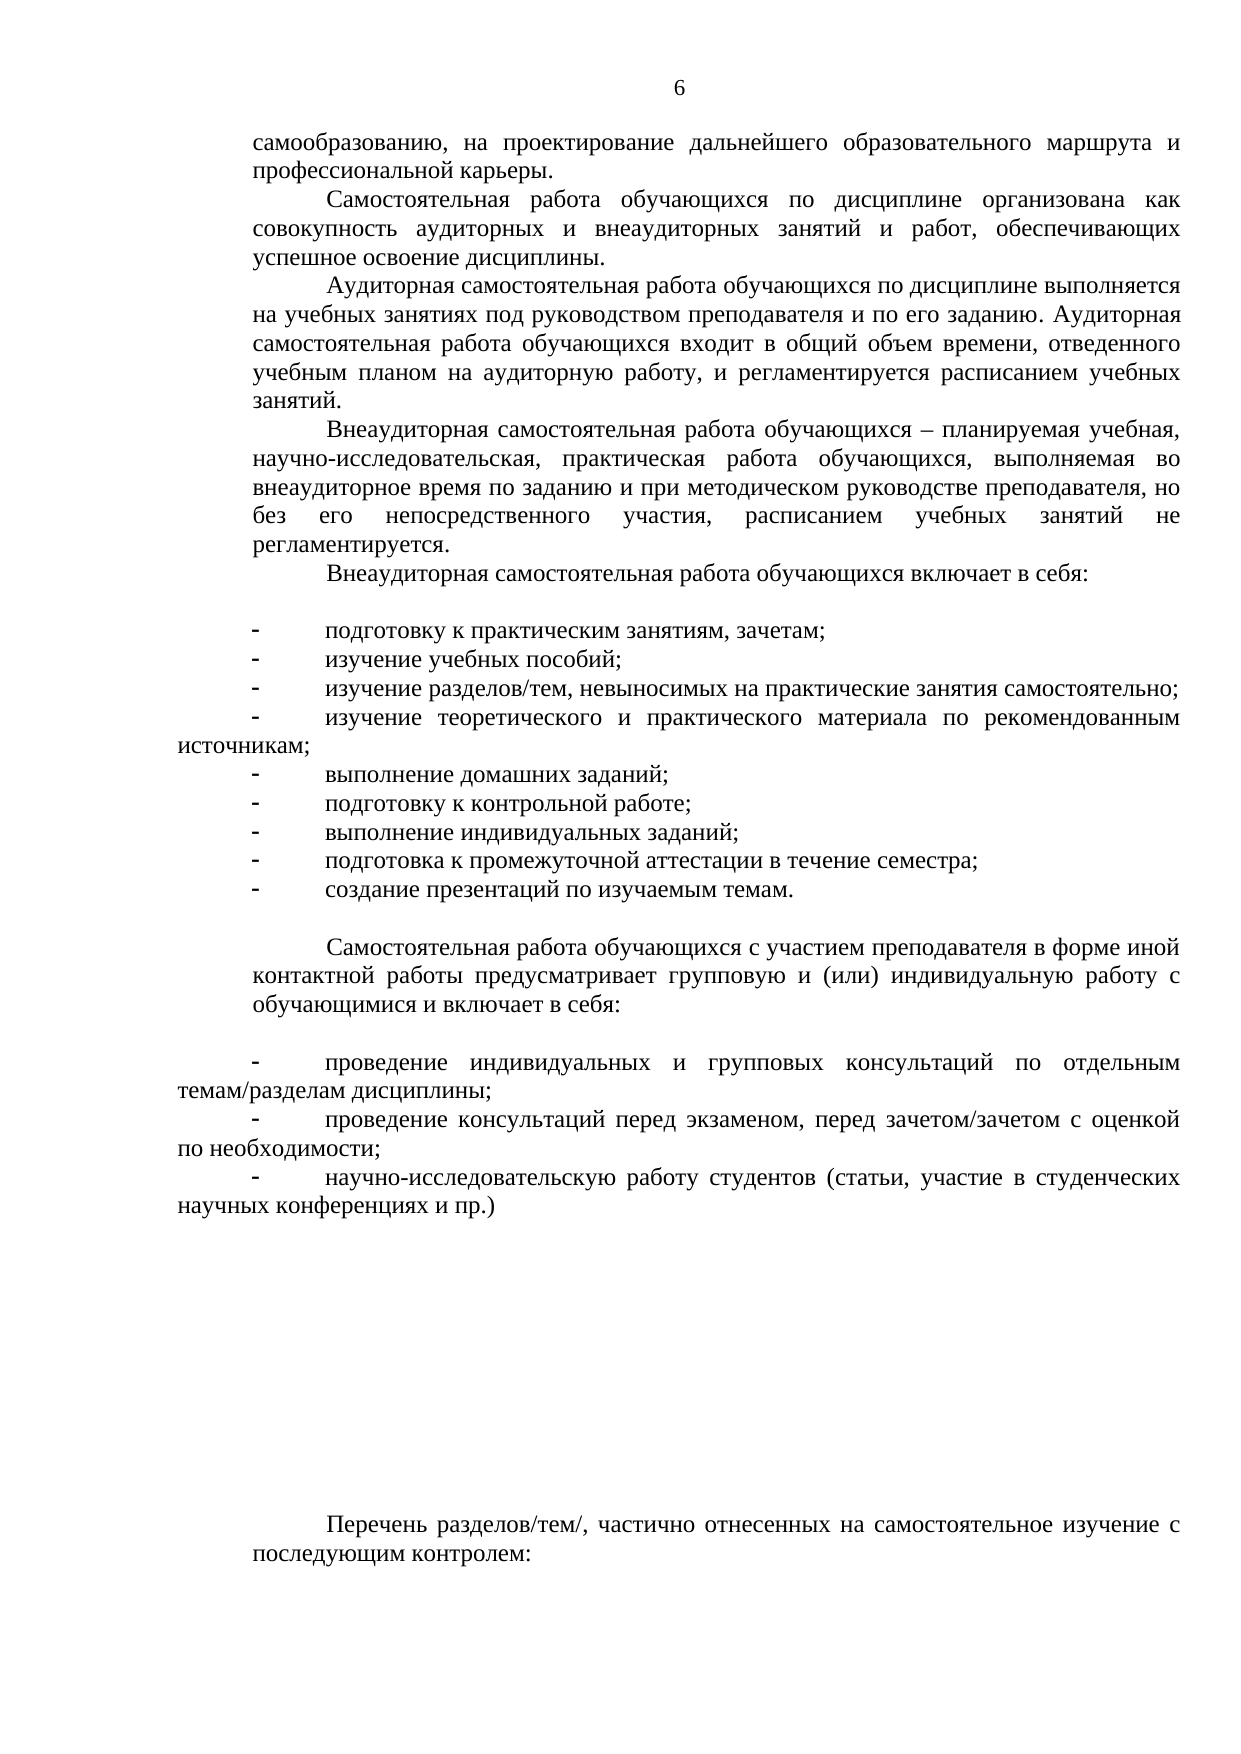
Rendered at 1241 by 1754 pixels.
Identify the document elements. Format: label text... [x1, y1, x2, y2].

list создание презентаций по изучаемым темам. [177, 874, 1181, 903]
list подготовка к промежуточной аттестации в течение семестра; [177, 845, 1181, 874]
list изучение теоретического и практического материала по рекомендованным источникам; [177, 702, 1181, 759]
list подготовку к практическим занятиям, зачетам; [177, 615, 1181, 644]
text Внеаудиторная самостоятельная работа обучающихся – планируемая учебная, научно-исследовательская, практическая работа обучающихся, выполняемая во внеаудиторное время по заданию и при методическом руководстве преподавателя, но без его непосредственного участия, расписанием учебных занятий не регламентируется. [252, 414, 1181, 558]
list изучение учебных пособий; [177, 644, 1181, 673]
list проведение консультаций перед экзаменом, перед зачетом/зачетом с оценкой по необходимости; [177, 1104, 1181, 1162]
list выполнение домашних заданий; [177, 759, 1181, 788]
text Перечень разделов/тем/, частично отнесенных на самостоятельное изучение с последующим контролем: [252, 1509, 1181, 1566]
list изучение разделов/тем, невыносимых на практические занятия самостоятельно; [177, 673, 1181, 702]
list выполнение индивидуальных заданий; [177, 817, 1181, 845]
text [252, 127, 1181, 184]
list подготовку к контрольной работе; [177, 788, 1181, 817]
text Самостоятельная работа обучающихся по дисциплине организована как совокупность аудиторных и внеаудиторных занятий и работ, обеспечивающих успешное освоение дисциплины. [252, 184, 1181, 270]
text Аудиторная самостоятельная работа обучающихся по дисциплине выполняется на учебных занятиях под руководством преподавателя и по его заданию. Аудиторная самостоятельная работа обучающихся входит в общий объем времени, отведенного учебным планом на аудиторную работу, и регламентируется расписанием учебных занятий. [252, 270, 1181, 414]
text Самостоятельная работа обучающихся с участием преподавателя в форме иной контактной работы предусматривает групповую и (или) индивидуальную работу с обучающимися и включает в себя: [252, 932, 1181, 1018]
list проведение индивидуальных и групповых консультаций по отдельным темам/разделам дисциплины; [177, 1047, 1181, 1104]
text Внеаудиторная самостоятельная работа обучающихся включает в себя: [252, 558, 1181, 587]
list научно-исследовательскую работу студентов (статьи, участие в студенческих научных конференциях и пр.) [177, 1162, 1181, 1219]
